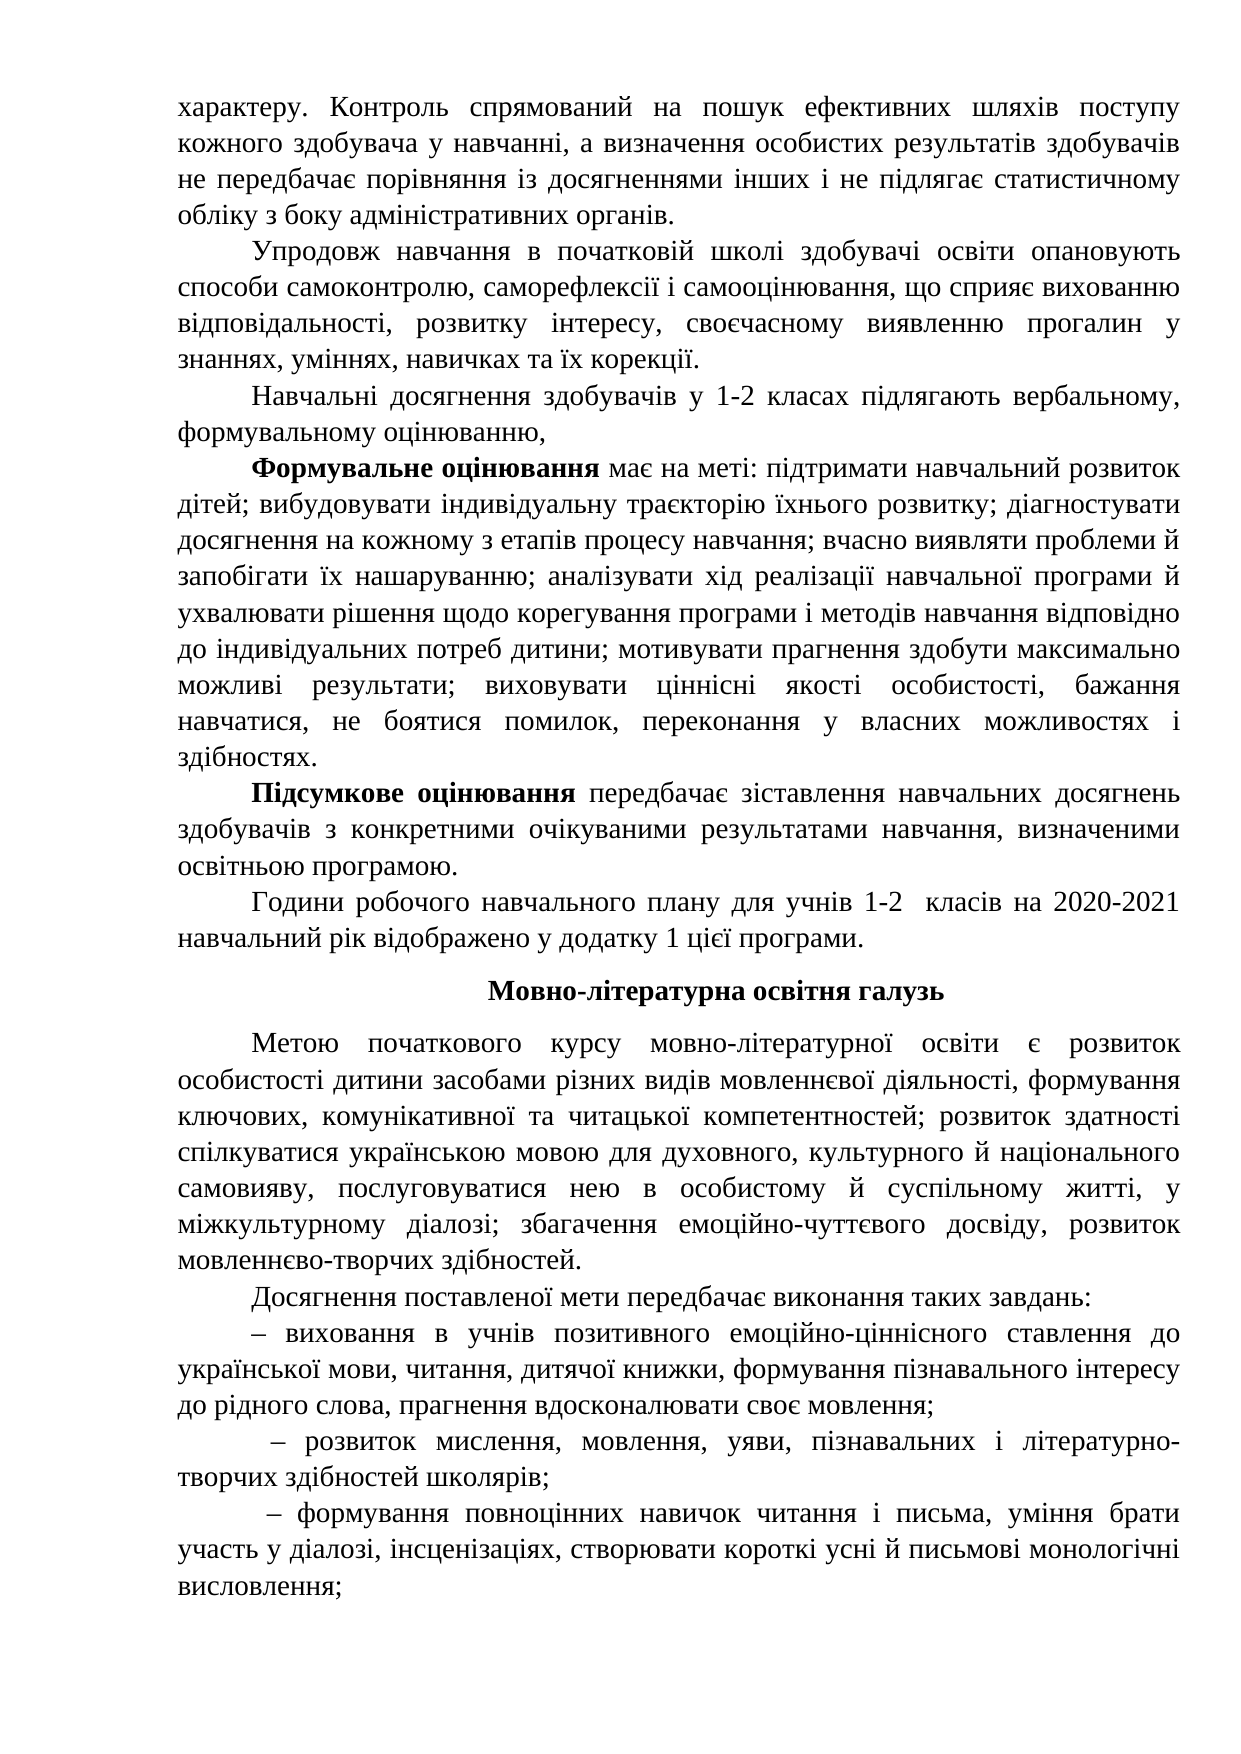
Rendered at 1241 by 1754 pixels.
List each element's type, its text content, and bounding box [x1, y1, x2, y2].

text Підсумкове оцінювання передбачає зіставлення навчальних досягнень здобувачів з конкретними очікуваними результатами навчання, визначеними освітньою програмою. [177, 775, 1181, 881]
text Мовно-літературна освітня галузь [177, 973, 1181, 1006]
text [177, 89, 1181, 231]
text Досягнення поставленої мети передбачає виконання таких завдань: [177, 1279, 1181, 1312]
text – виховання в учнів позитивного емоційно-ціннісного ставлення до української мови, читання, дитячої книжки, формування пізнавального інтересу до рідного слова, прагнення вдосконалювати своє мовлення; [177, 1315, 1181, 1421]
text – розвиток мислення, мовлення, уяви, пізнавальних і літературно-творчих здібностей школярів; [177, 1423, 1181, 1493]
text Упродовж навчання в початковій школі здобувачі освіти опановують способи самоконтролю, саморефлексії і самооцінювання, що сприяє вихованню відповідальності, розвитку інтересу, своєчасному виявленню прогалин у знаннях, уміннях, навичках та їх корекції. [177, 233, 1181, 375]
text Навчальні досягнення здобувачів у 1-2 класах підлягають вербальному, формувальному оцінюванню, [177, 378, 1181, 447]
text Формувальне оцінювання має на меті: підтримати навчальний розвиток дітей; вибудовувати індивідуальну траєкторію їхнього розвитку; діагностувати досягнення на кожному з етапів процесу навчання; вчасно виявляти проблеми й запобігати їх нашаруванню; аналізувати хід реалізації навчальної програми й ухвалювати рішення щодо корегування програми і методів навчання відповідно до індивідуальних потреб дитини; мотивувати прагнення здобути максимально можливі результати; виховувати ціннісні якості особистості, бажання навчатися, не боятися помилок, переконання у власних можливостях і здібностях. [177, 450, 1181, 773]
text Години робочого навчального плану для учнів 1-2 класів на 2020-2021 навчальний рік відображено у додатку 1 цієї програми. [177, 884, 1181, 953]
text – формування повноцінних навичок читання і письма, уміння брати участь у діалозі, інсценізаціях, створювати короткі усні й письмові монологічні висловлення; [177, 1496, 1181, 1601]
text Метою початкового курсу мовно-літературної освіти є розвиток особистості дитини засобами різних видів мовленнєвої діяльності, формування ключових, комунікативної та читацької компетентностей; розвиток здатності спілкуватися українською мовою для духовного, культурного й національного самовияву, послуговуватися нею в особистому й суспільному житті, у міжкультурному діалозі; збагачення емоційно-чуттєвого досвіду, розвиток мовленнєво-творчих здібностей. [177, 1026, 1181, 1276]
